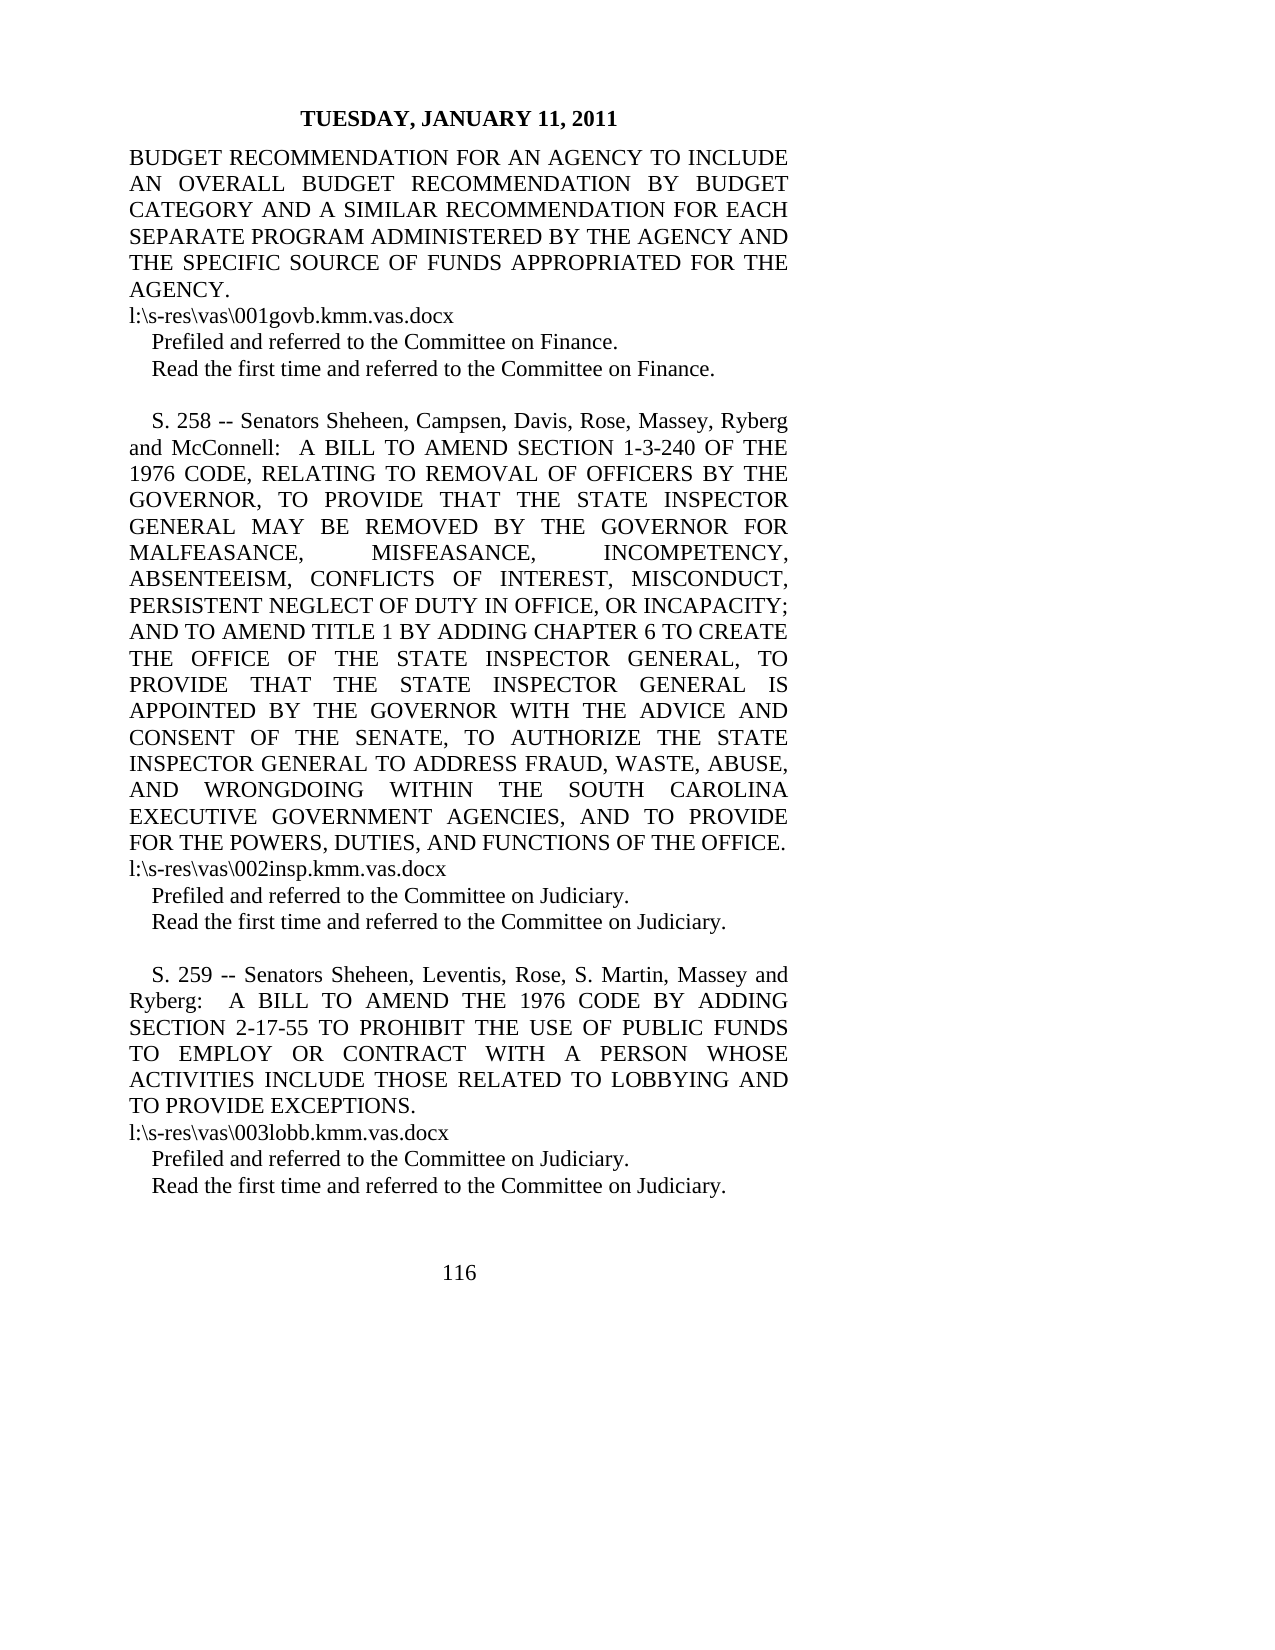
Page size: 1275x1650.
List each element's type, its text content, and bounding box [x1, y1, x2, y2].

text Prefiled and referred to the Committee on Finance. [129, 328, 789, 355]
text S. 259 -- Senators Sheheen, Leventis, Rose, S. Martin, Massey and Ryberg: A BILL TO AMEND THE 1976 CODE BY ADDING SECTION 2-17-55 TO PROHIBIT THE USE OF PUBLIC FUNDS TO EMPLOY OR CONTRACT WITH A PERSON WHOSE ACTIVITIES INCLUDE THOSE RELATED TO LOBBYING AND TO PROVIDE EXCEPTIONS. [129, 961, 789, 1119]
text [129, 144, 789, 302]
text Read the first time and referred to the Committee on Finance. [129, 355, 789, 381]
text Prefiled and referred to the Committee on Judiciary. [129, 882, 789, 908]
text l:\s-res\vas\003lobb.kmm.vas.docx [129, 1119, 789, 1145]
text Read the first time and referred to the Committee on Judiciary. [129, 1172, 789, 1198]
text l:\s-res\vas\001govb.kmm.vas.docx [129, 302, 789, 328]
text Read the first time and referred to the Committee on Judiciary. [129, 908, 789, 934]
text S. 258 -- Senators Sheheen, Campsen, Davis, Rose, Massey, Ryberg and McConnell: A BILL TO AMEND SECTION 1-3-240 OF THE 1976 CODE, RELATING TO REMOVAL OF OFFICERS BY THE GOVERNOR, TO PROVIDE THAT THE STATE INSPECTOR GENERAL MAY BE REMOVED BY THE GOVERNOR FOR MALFEASANCE, MISFEASANCE, INCOMPETENCY, ABSENTEEISM, CONFLICTS OF INTEREST, MISCONDUCT, PERSISTENT NEGLECT OF DUTY IN OFFICE, OR INCAPACITY; AND TO AMEND TITLE 1 BY ADDING CHAPTER 6 TO CREATE THE OFFICE OF THE STATE INSPECTOR GENERAL, TO PROVIDE THAT THE STATE INSPECTOR GENERAL IS APPOINTED BY THE GOVERNOR WITH THE ADVICE AND CONSENT OF THE SENATE, TO AUTHORIZE THE STATE INSPECTOR GENERAL TO ADDRESS FRAUD, WASTE, ABUSE, AND WRONGDOING WITHIN THE SOUTH CAROLINA EXECUTIVE GOVERNMENT AGENCIES, AND TO PROVIDE FOR THE POWERS, DUTIES, AND FUNCTIONS OF THE OFFICE. [129, 407, 789, 855]
text Prefiled and referred to the Committee on Judiciary. [129, 1145, 789, 1172]
text l:\s-res\vas\002insp.kmm.vas.docx [129, 855, 789, 882]
